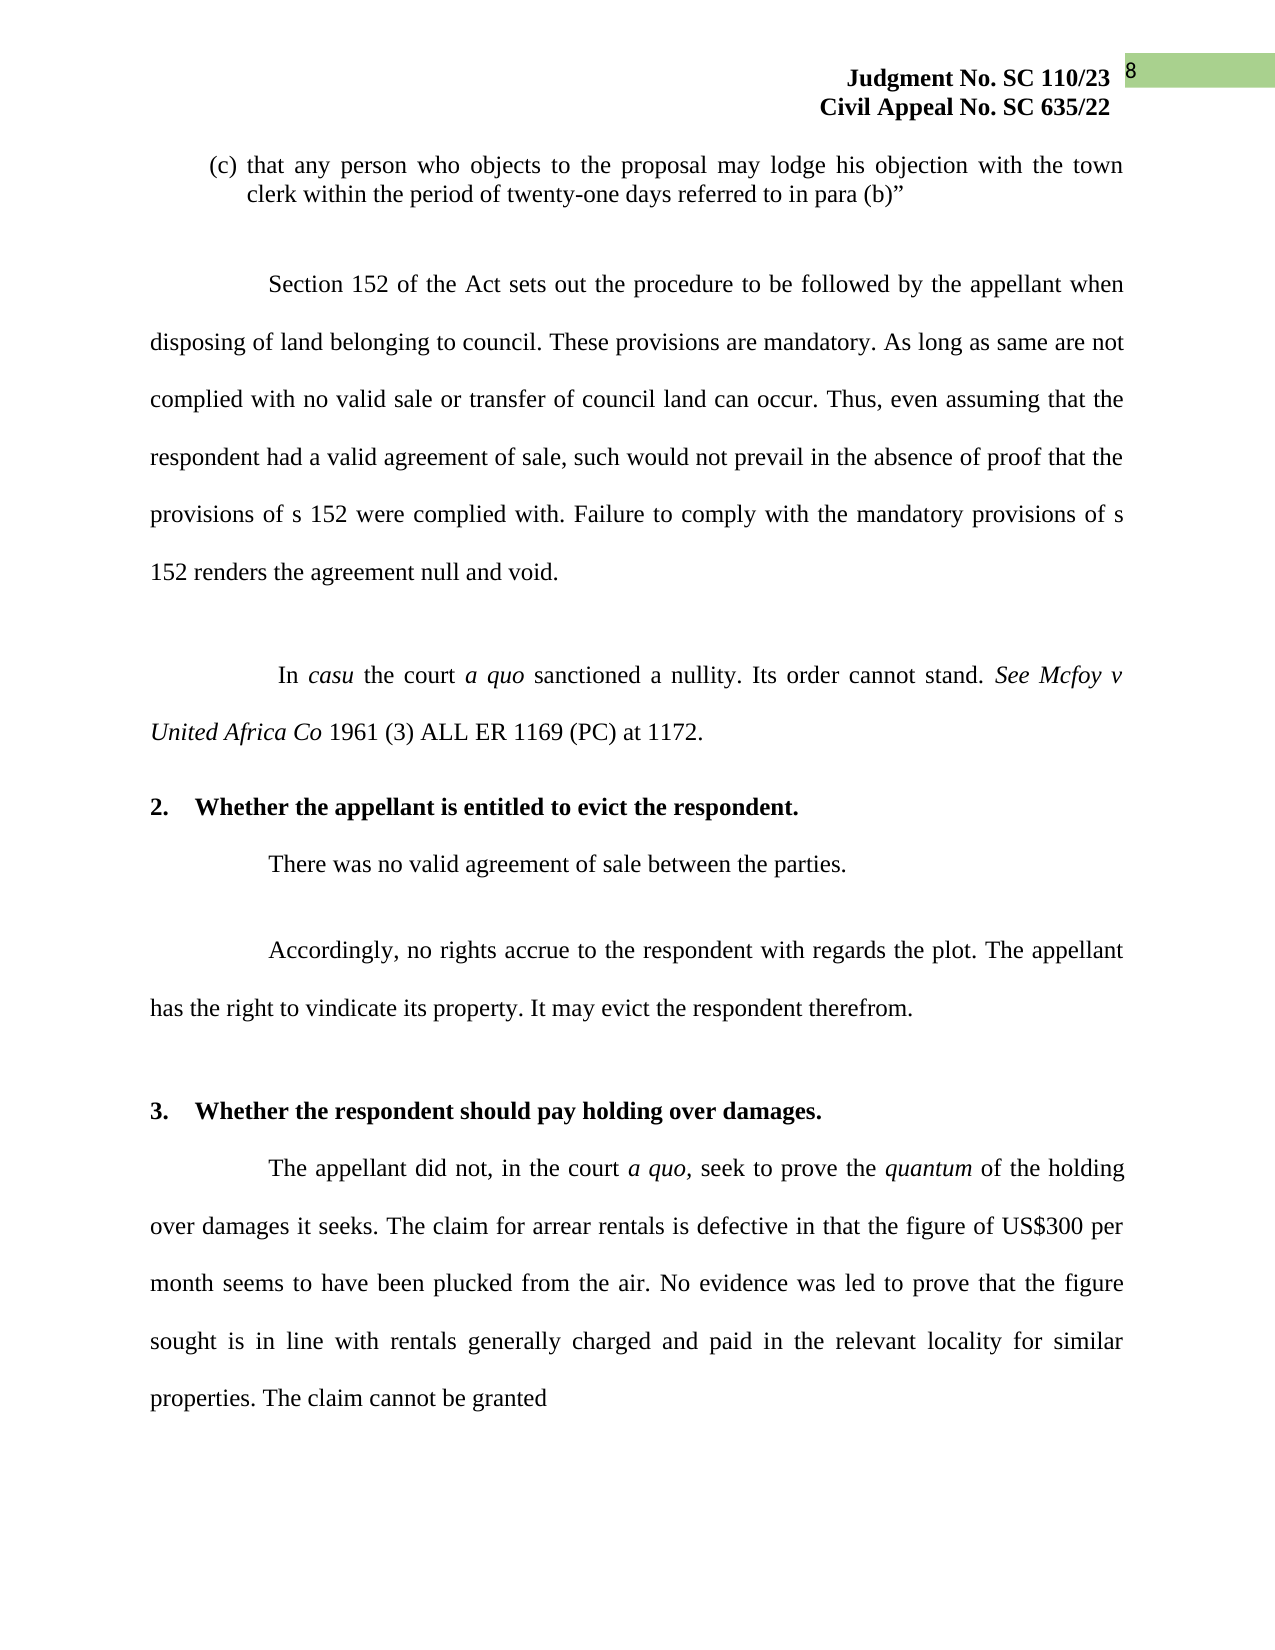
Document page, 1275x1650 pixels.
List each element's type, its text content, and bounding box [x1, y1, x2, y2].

list There was no valid agreement of sale between the parties. [194, 849, 1125, 878]
list Whether the respondent should pay holding over damages. [150, 1096, 1125, 1124]
text The appellant did not, in the court a quo, seek to prove the quantum of the holding over damages it seeks. The claim for arrear rentals is defective in that the figure of US$300 per month seems to have been plucked from the air. No evidence was led to prove that the figure sought is in line with rentals generally charged and paid in the relevant locality for similar properties. The claim cannot be granted [150, 1153, 1125, 1412]
list that any person who objects to the proposal may lodge his objection with the town clerk within the period of twenty-one days referred to in para (b)” [209, 150, 1125, 207]
list Section 152 of the Act sets out the procedure to be followed by the appellant when disposing of land belonging to council. These provisions are mandatory. As long as same are not complied with no valid sale or transfer of council land can occur. Thus, even assuming that the respondent had a valid agreement of sale, such would not prevail in the absence of proof that the provisions of s 152 were complied with. Failure to comply with the mandatory provisions of s 152 renders the agreement null and void. [150, 269, 1125, 586]
text In casu the court a quo sanctioned a nullity. Its order cannot stand. See Mcfoy v United Africa Co 1961 (3) ALL ER 1169 (PC) at 1172. [150, 660, 1125, 746]
text Accordingly, no rights accrue to the respondent with regards the plot. The appellant has the right to vindicate its property. It may evict the respondent therefrom. [150, 935, 1125, 1022]
list Whether the appellant is entitled to evict the respondent. [150, 792, 1125, 820]
